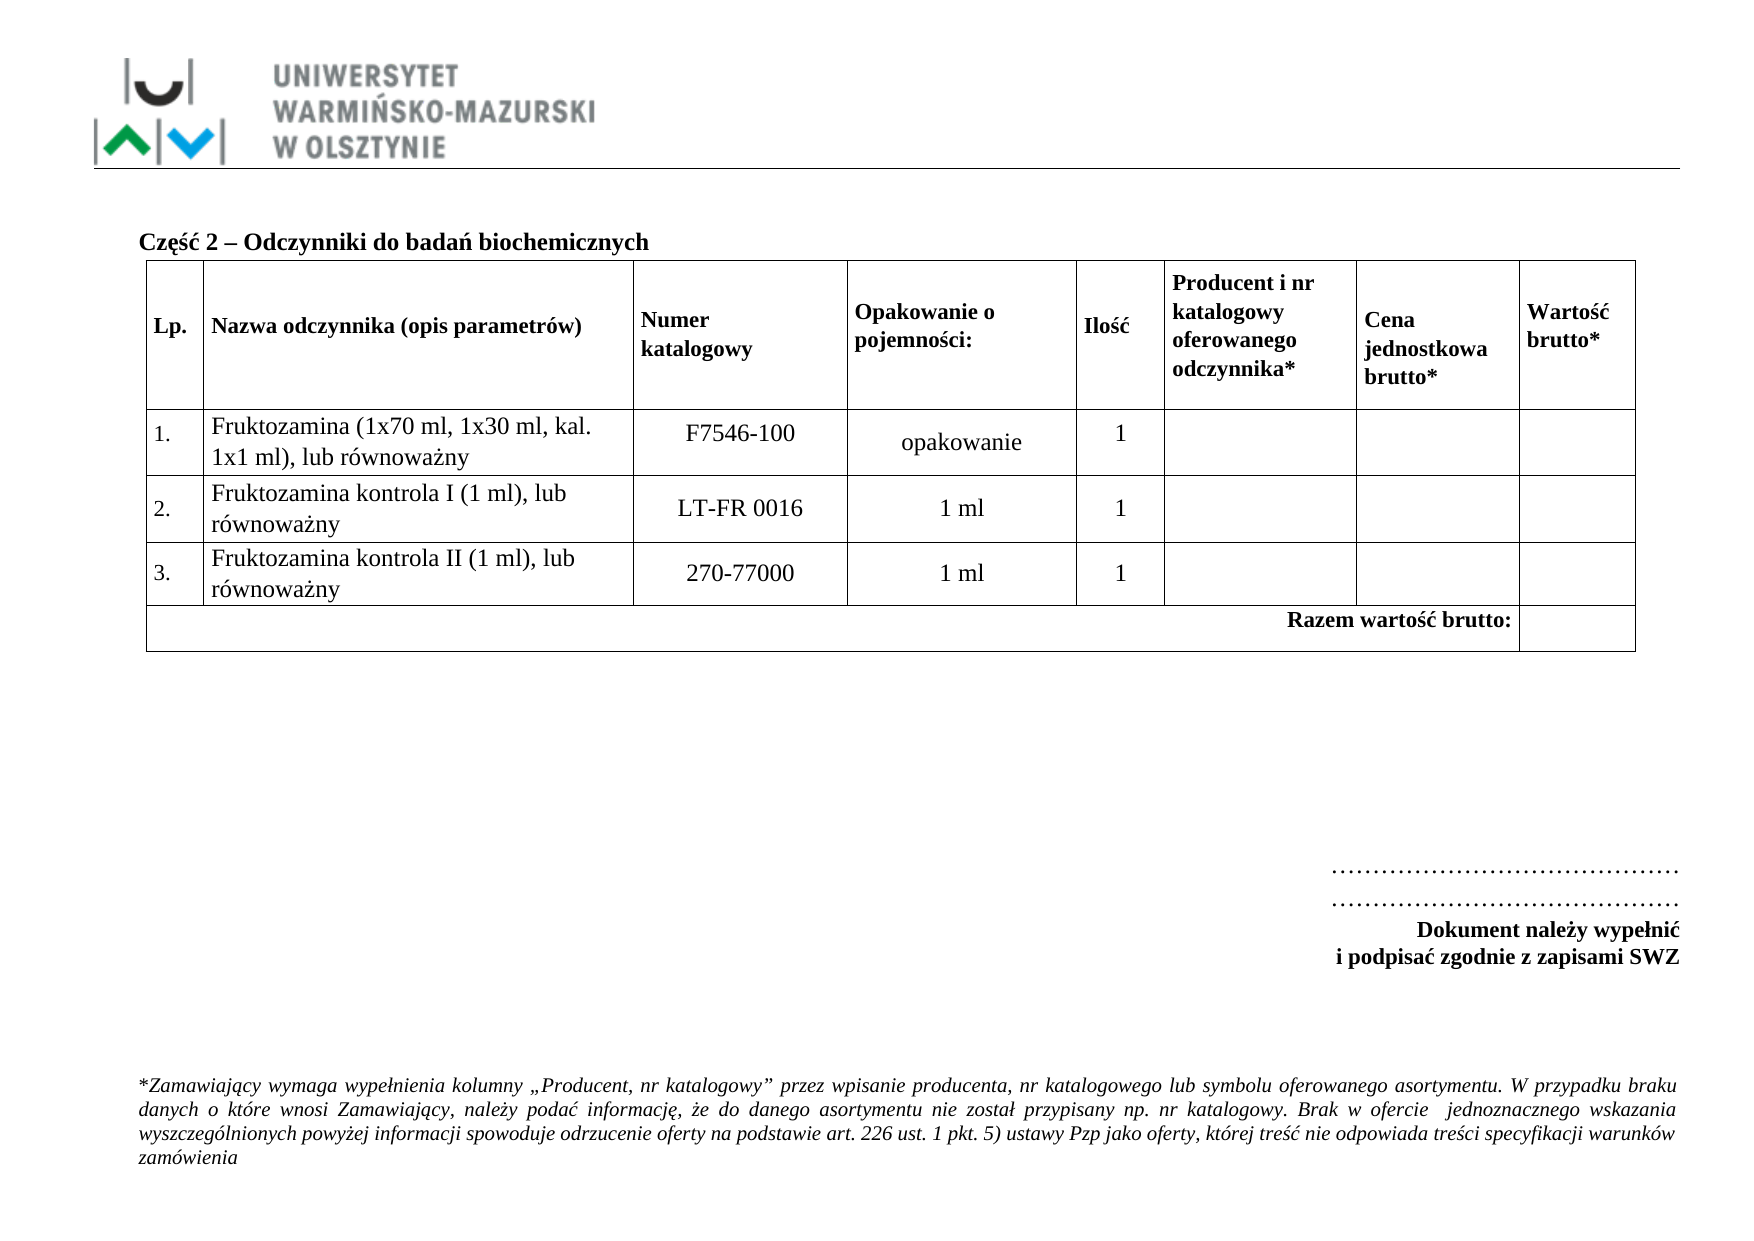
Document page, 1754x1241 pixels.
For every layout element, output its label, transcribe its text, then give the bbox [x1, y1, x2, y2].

text …………………………………… [655, 883, 1680, 912]
table_cell 1 [1077, 476, 1164, 542]
table_cell Fruktozamina kontrola I (1 ml), lub równoważny [204, 476, 633, 542]
table_cell 1 ml [848, 476, 1076, 542]
table_cell 3. [147, 543, 203, 605]
table_cell [1357, 476, 1519, 542]
table_cell Razem wartość brutto: [147, 606, 1519, 651]
table_cell [1357, 410, 1519, 475]
table_cell 1 [1077, 410, 1164, 475]
text i podpisać zgodnie z zapisami SWZ [949, 943, 1680, 969]
table_header Cena jednostkowa brutto* [1357, 261, 1519, 408]
table_cell Fruktozamina (1x70 ml, 1x30 ml, kal. 1x1 ml), lub równoważny [204, 410, 633, 475]
table_cell [1357, 543, 1519, 605]
table_cell opakowanie [848, 410, 1076, 475]
table_header Nazwa odczynnika (opis parametrów) [204, 261, 633, 408]
table_cell Fruktozamina kontrola II (1 ml), lub równoważny [204, 543, 633, 605]
table_cell LT-FR 0016 [634, 476, 847, 542]
table_header Wartość brutto* [1520, 261, 1635, 408]
table_header Opakowanie o pojemności: [848, 261, 1076, 408]
table_cell F7546-100 [634, 410, 847, 475]
table_cell 1. [147, 410, 203, 475]
table_header Ilość [1077, 261, 1164, 408]
table_cell [1165, 543, 1356, 605]
table_cell [1520, 543, 1635, 605]
text Część 2 – Odczynniki do badań biochemicznych [138, 227, 1680, 256]
table_cell 2. [147, 476, 203, 542]
table_cell [1165, 476, 1356, 542]
table_cell 1 ml [848, 543, 1076, 605]
table_cell [1165, 410, 1356, 475]
table_cell [1520, 606, 1635, 651]
table_header Numer katalogowy [634, 261, 847, 408]
picture [93, 58, 596, 167]
text …………………………………… [655, 850, 1680, 879]
table_cell [1520, 410, 1635, 475]
table_cell [1520, 476, 1635, 542]
table_cell 270-77000 [634, 543, 847, 605]
table_cell 1 [1077, 543, 1164, 605]
text Dokument należy wypełnić [138, 916, 1680, 943]
table_header Lp. [147, 261, 203, 408]
table_header Producent i nr katalogowy oferowanego odczynnika* [1165, 261, 1356, 408]
